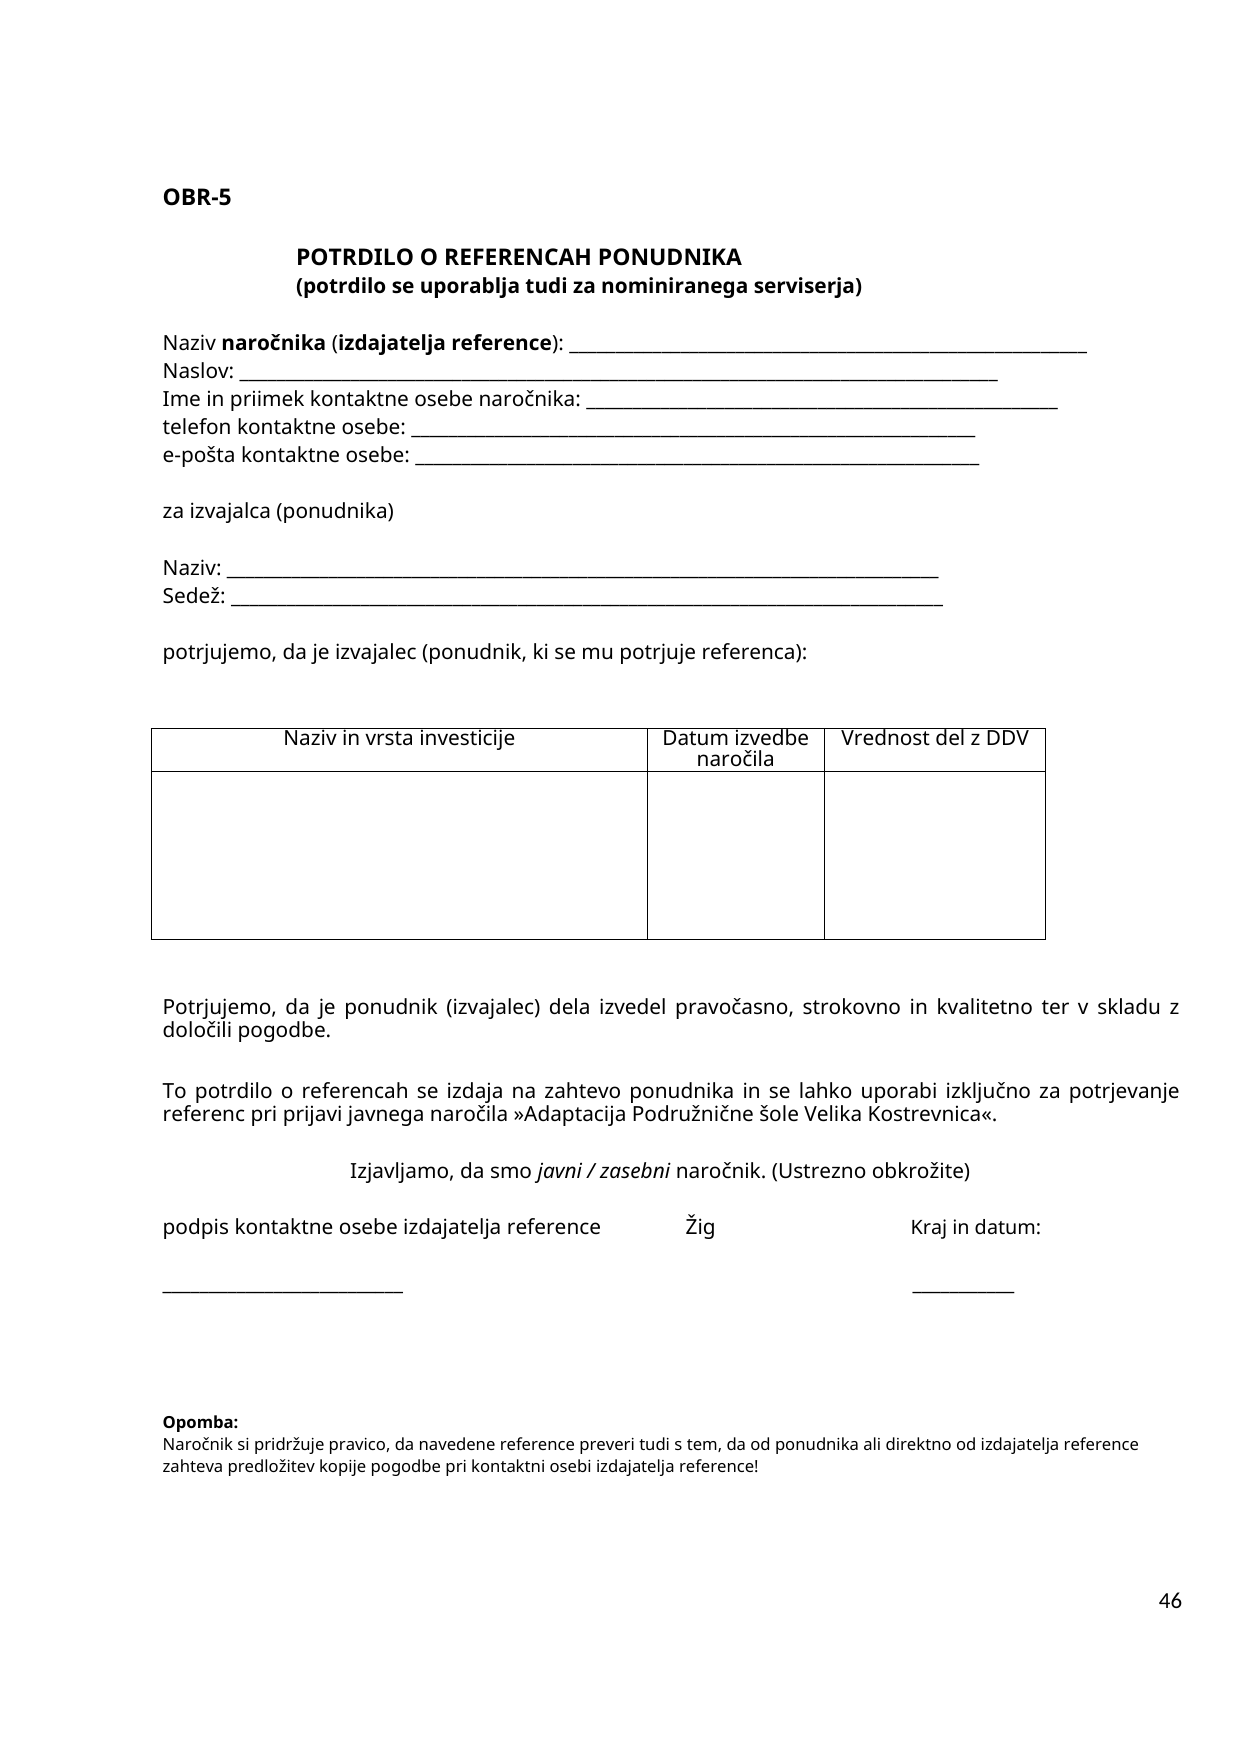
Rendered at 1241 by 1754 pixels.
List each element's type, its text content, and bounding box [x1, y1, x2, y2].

text Izjavljamo, da smo javni / zasebni naročnik. (Ustrezno obkrožite) [350, 1156, 1182, 1184]
text podpis kontaktne osebe izdajatelja reference Žig Kraj in datum: [162, 1212, 1182, 1240]
text Naziv naročnika (izdajatelja reference): ________________________________________________________ [162, 327, 1182, 356]
text Ime in priimek kontaktne osebe naročnika: ___________________________________________________ [162, 384, 1182, 412]
table_header Naziv in vrsta investicije [152, 729, 647, 771]
text (potrdilo se uporablja tudi za nominiranega serviserja) [296, 271, 1182, 299]
text Sedež: _____________________________________________________________________________ [162, 581, 1182, 609]
text e-pošta kontaktne osebe: _____________________________________________________________ [162, 440, 1182, 468]
text Potrjujemo, da je ponudnik (izvajalec) dela izvedel pravočasno, strokovno in kvalitetno ter v skladu z določili pogodbe. [162, 995, 1182, 1044]
text Opomba: [162, 1410, 1182, 1432]
text To potrdilo o referencah se izdaja na zahtevo ponudnika in se lahko uporabi izključno za potrjevanje referenc pri prijavi javnega naročila »Adaptacija Podružnične šole Velika Kostrevnica«. [162, 1079, 1182, 1128]
text Naziv: _____________________________________________________________________________ [162, 553, 1182, 581]
text telefon kontaktne osebe: _____________________________________________________________ [162, 412, 1182, 440]
text OBR-5 [162, 188, 1182, 209]
text potrjujemo, da je izvajalec (ponudnik, ki se mu potrjuje referenca): [162, 637, 1182, 665]
text Naročnik si pridržuje pravico, da navedene reference preveri tudi s tem, da od ponudnika ali direktno od izdajatelja reference zahteva predložitev kopije pogodbe pri kontaktni osebi izdajatelja reference! [162, 1433, 1182, 1505]
table_cell [152, 772, 647, 938]
table_header Datum izvedbe naročila [648, 729, 824, 771]
text Naslov: __________________________________________________________________________________ [162, 356, 1182, 384]
table_header Vrednost del z DDV [825, 729, 1045, 771]
text POTRDILO O REFERENCAH PONUDNIKA [296, 240, 1182, 271]
text za izvajalca (ponudnika) [162, 496, 1182, 524]
text __________________________ ___________ [162, 1268, 1182, 1297]
table_cell [825, 772, 1045, 938]
table_cell [648, 772, 824, 938]
